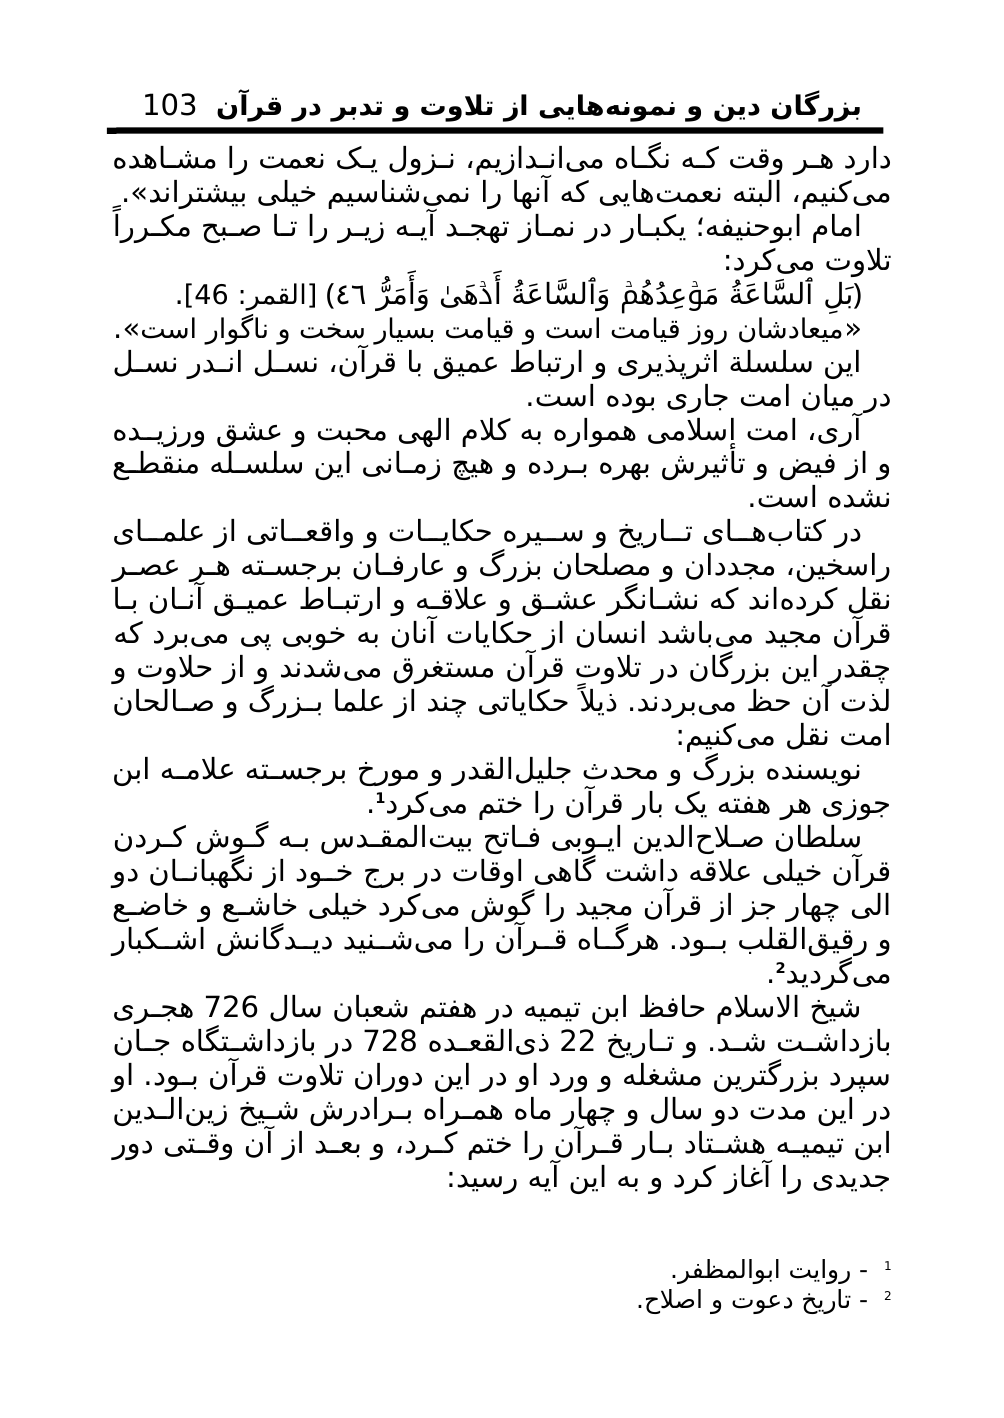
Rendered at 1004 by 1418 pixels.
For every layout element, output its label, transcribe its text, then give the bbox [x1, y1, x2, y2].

text آری، امت اسلامی همواره به کلام الهی محبت و عشق ورزیده و از فیض و تأثیرش بهره برده و هیچ زمانی این سلسله منقطع نشده است. [112, 413, 892, 515]
text این سلسلة اثرپذیری و ارتباط عمیق با قرآن، نسل اندر نسل در میان امت جاری بوده است. [112, 345, 892, 413]
text ﴿بَلِ ٱلسَّاعَةُ مَوۡعِدُهُمۡ وَٱلسَّاعَةُ أَدۡهَىٰ وَأَمَرُّ ٤٦﴾ [القمر: 46]. [112, 277, 892, 311]
text نویسنده بزرگ و محدث جلیل‌القدر و مورخ برجسته علامه ابن جوزی هر هفته یک بار قرآن را ختم می‌کرد. [112, 752, 892, 820]
text امام ابوحنیفه؛ یکبار در نماز تهجد آیه زیر را تا صبح مکرراً تلاوت می‌کرد: [112, 209, 892, 277]
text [112, 141, 892, 209]
text در کتاب‌های تاریخ و سیره حکایات و واقعاتی از علمای راسخین، مجددان و مصلحان بزرگ و عارفان برجسته هر عصر نقل کرده‌اند که نشانگر عشق و علاقه و ارتباط عمیق آنان با قرآن مجید می‌باشد انسان از حکایات آنان به خوبی پی می‌برد که چقدر این بزرگان در تلاوت قرآن مستغرق می‌شدند و از حلاوت و لذت آن حظ می‌بردند. ذیلاً حکایاتی چند از علما بزرگ و صالحان امت نقل می‌کنیم: [112, 515, 892, 752]
text شیخ الاسلام حافظ ابن تیمیه در هفتم شعبان سال 726 هجری بازداشت شد. و تاریخ 22 ذی‌القعده 728 در بازداشتگاه جان سپرد بزرگترین مشغله و ورد او در این دوران تلاوت قرآن بود. او در این مدت دو سال و چهار ماه همراه برادرش شیخ زین‌الدین ابن تیمیه هشتاد بار قرآن را ختم کرد، و بعد از آن وقتی دور جدیدی را آغاز کرد و به این آیه رسید: [112, 990, 892, 1194]
text سلطان صلاح‌الدین ایوبی فاتح بیت‌المقدس به گوش کردن قرآن خیلی علاقه داشت گاهی اوقات در برج خود از نگهبانان دو الی چهار جز از قرآن مجید را گوش می‌کرد خیلی خاشع و خاضع و رقیق‌القلب بود. هرگاه قرآن را می‌شنید دیدگانش اشکبار می‌گردید. [112, 820, 892, 990]
text «میعادشان روز قیامت است و قیامت بسیار سخت و ناگوار است». [112, 311, 892, 345]
